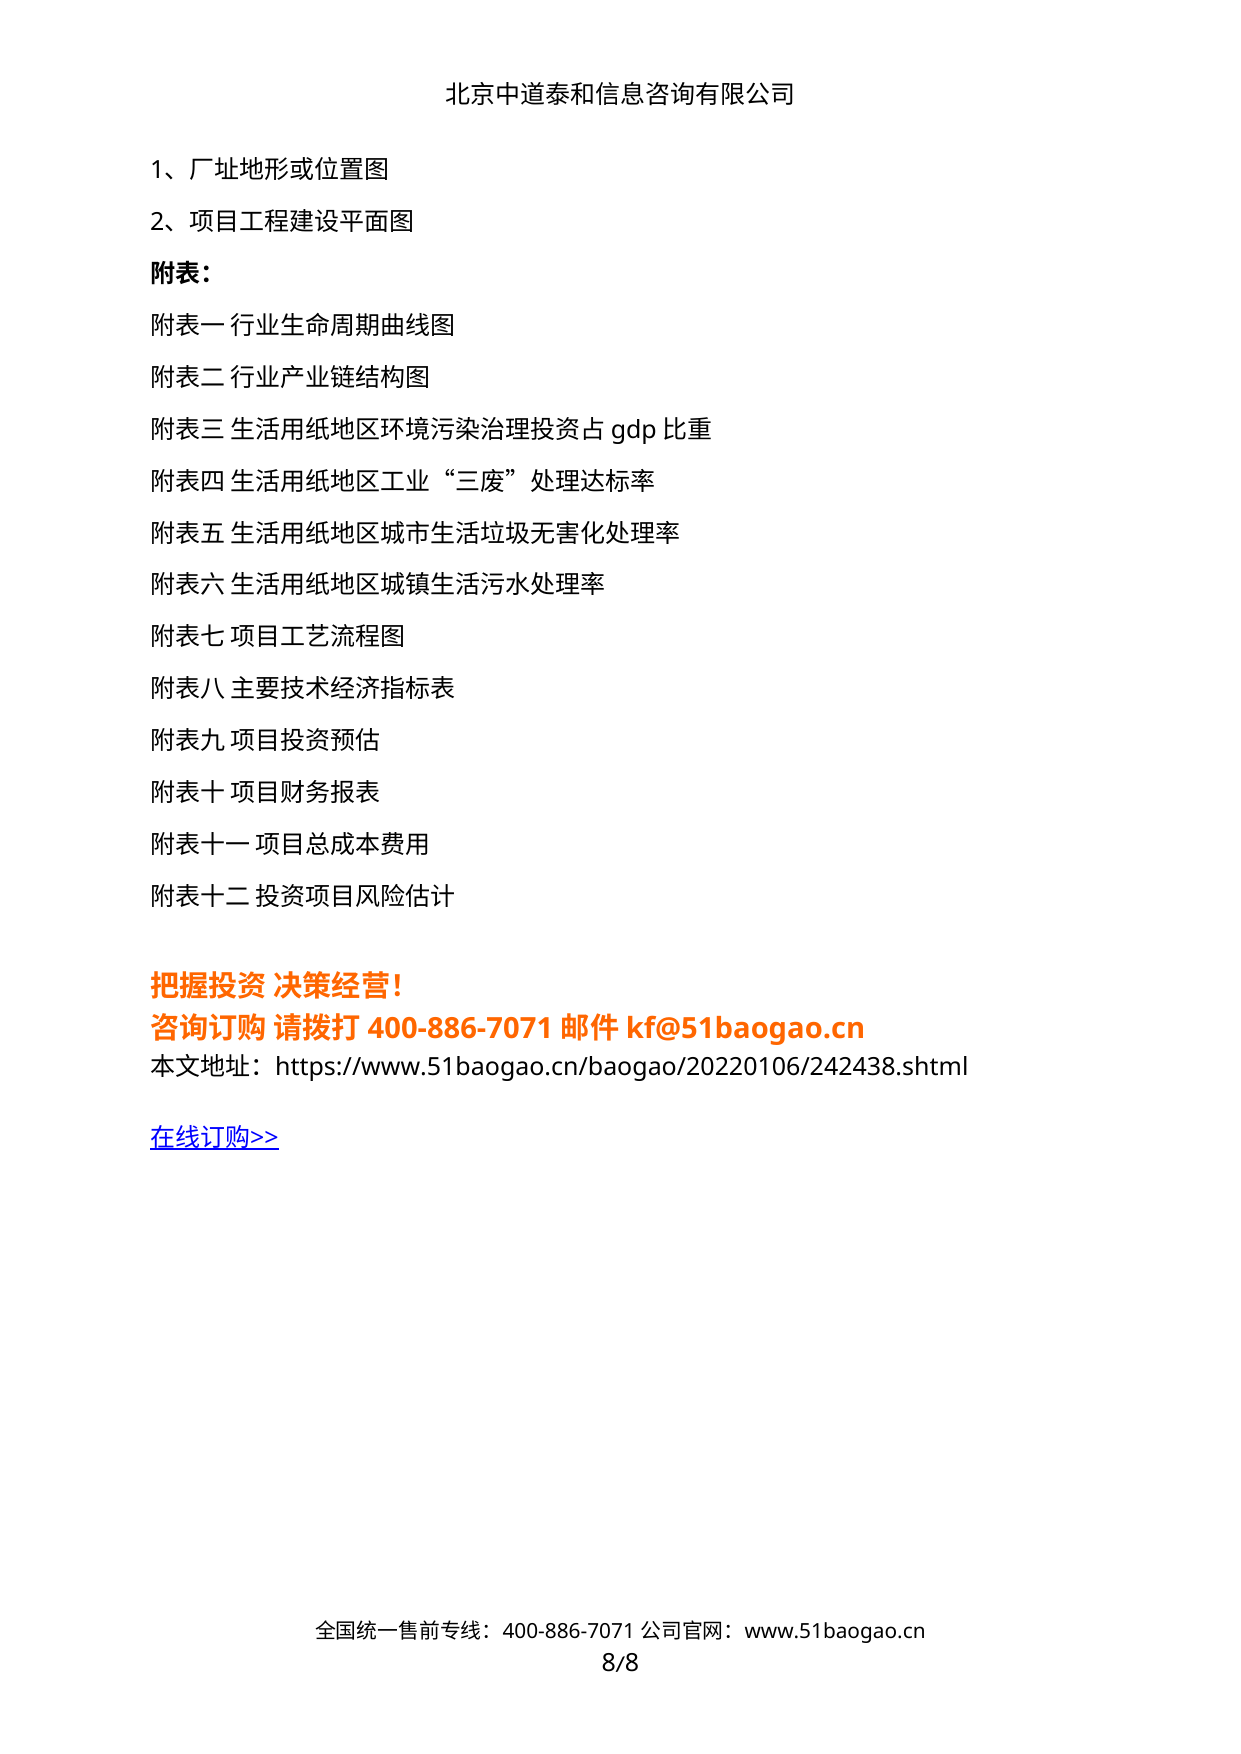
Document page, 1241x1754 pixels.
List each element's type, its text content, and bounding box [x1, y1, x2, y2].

text 附表四 生活用纸地区工业“三废”处理达标率 [150, 461, 1090, 497]
text 附表七 项目工艺流程图 [150, 617, 1090, 653]
text 附表八 主要技术经济指标表 [150, 669, 1090, 705]
text 把握投资 决策经营！咨询订购 请拨打 400-886-7071 邮件 kf@51baogao.cn本文地址：https://www.51baogao.cn/baogao/20220106/242438.shtml [150, 928, 1090, 1083]
text 附表九 项目投资预估 [150, 721, 1090, 757]
text 附表二 行业产业链结构图 [150, 357, 1090, 394]
text 附表十一 项目总成本费用 [150, 824, 1090, 861]
text 附表： [150, 254, 1090, 290]
text 附表五 生活用纸地区城市生活垃圾无害化处理率 [150, 513, 1090, 549]
text 附表三 生活用纸地区环境污染治理投资占gdp比重 [150, 409, 1090, 446]
text 附表十二 投资项目风险估计 [150, 876, 1090, 912]
text 2、项目工程建设平面图 [150, 202, 1090, 238]
text 附表一 行业生命周期曲线图 [150, 306, 1090, 342]
text 1、厂址地形或位置图 [150, 150, 1090, 186]
text 附表六 生活用纸地区城镇生活污水处理率 [150, 565, 1090, 601]
text 在线订购>> [150, 1083, 1090, 1153]
text 附表十 项目财务报表 [150, 772, 1090, 809]
